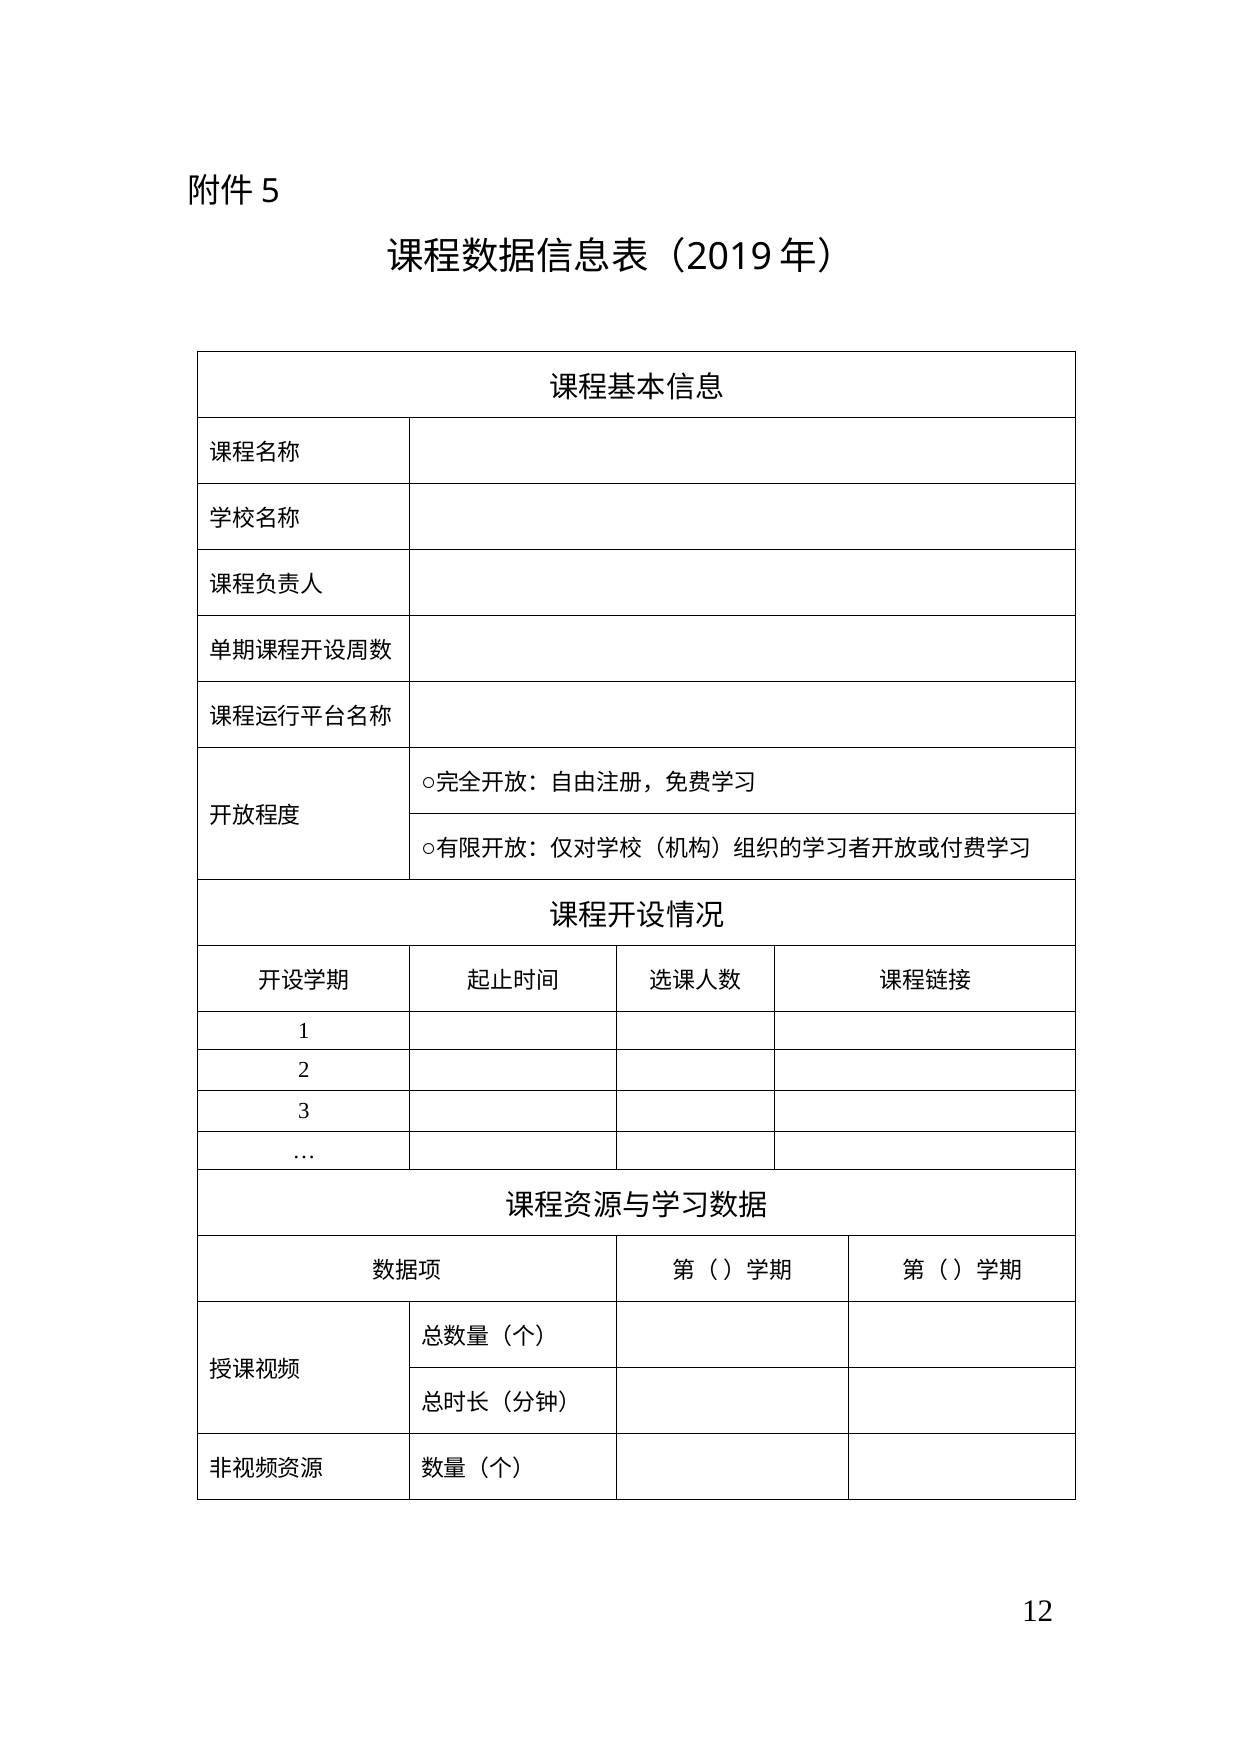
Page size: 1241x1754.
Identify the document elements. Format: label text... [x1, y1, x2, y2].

table_cell [617, 1012, 774, 1049]
table_cell 课程开设情况 [198, 880, 1075, 945]
table_cell [849, 1368, 1075, 1433]
table_cell [617, 1368, 848, 1433]
table_cell 起止时间 [410, 946, 616, 1011]
table_cell [617, 1091, 774, 1131]
table_cell 课程运行平台名称 [198, 682, 409, 747]
table_cell 选课人数 [617, 946, 774, 1011]
table_cell [775, 1012, 1075, 1049]
table_cell [775, 1050, 1075, 1090]
table_cell 学校名称 [198, 484, 409, 549]
table_cell 第（ ）学期 [617, 1236, 848, 1301]
table_cell 第（ ）学期 [849, 1236, 1075, 1301]
table_cell [410, 484, 1075, 549]
table_cell [617, 1434, 848, 1499]
table_cell [617, 1302, 848, 1367]
table_cell 数据项 [198, 1236, 616, 1301]
table_cell 单期课程开设周数 [198, 616, 409, 681]
table_cell 课程名称 [198, 418, 409, 483]
table_cell 总数量（个） [410, 1302, 616, 1367]
table_cell 非视频资源 [198, 1434, 409, 1499]
table_cell 3 [198, 1091, 409, 1131]
table_cell [849, 1302, 1075, 1367]
table_header 课程基本信息 [198, 352, 1075, 417]
table_cell ○完全开放：自由注册，免费学习 [410, 748, 1075, 813]
table_cell [775, 1132, 1075, 1169]
table_cell 开设学期 [198, 946, 409, 1011]
table_cell 数量（个） [410, 1434, 616, 1499]
table_cell 开放程度 [198, 748, 409, 879]
table_cell [410, 1050, 616, 1090]
table_cell [410, 550, 1075, 615]
table_cell [849, 1434, 1075, 1499]
table_cell … [198, 1132, 409, 1169]
table_cell 课程资源与学习数据 [198, 1170, 1075, 1235]
table_cell [617, 1050, 774, 1090]
table_cell [410, 616, 1075, 681]
table_cell [410, 1012, 616, 1049]
table_cell [617, 1132, 774, 1169]
table_cell [775, 1091, 1075, 1131]
table_cell [410, 1091, 616, 1131]
table_cell 课程链接 [775, 946, 1075, 1011]
table_cell [410, 682, 1075, 747]
table_cell 总时长（分钟） [410, 1368, 616, 1433]
table_cell 1 [198, 1012, 409, 1049]
table_cell [410, 1132, 616, 1169]
subtitle 附件5 [187, 156, 1053, 221]
table_cell 课程负责人 [198, 550, 409, 615]
text 课程数据信息表（2019年） [187, 221, 1053, 286]
table_cell [410, 418, 1075, 483]
table_cell 2 [198, 1050, 409, 1090]
table_cell ○有限开放：仅对学校（机构）组织的学习者开放或付费学习 [410, 814, 1075, 879]
table_cell 授课视频 [198, 1302, 409, 1433]
